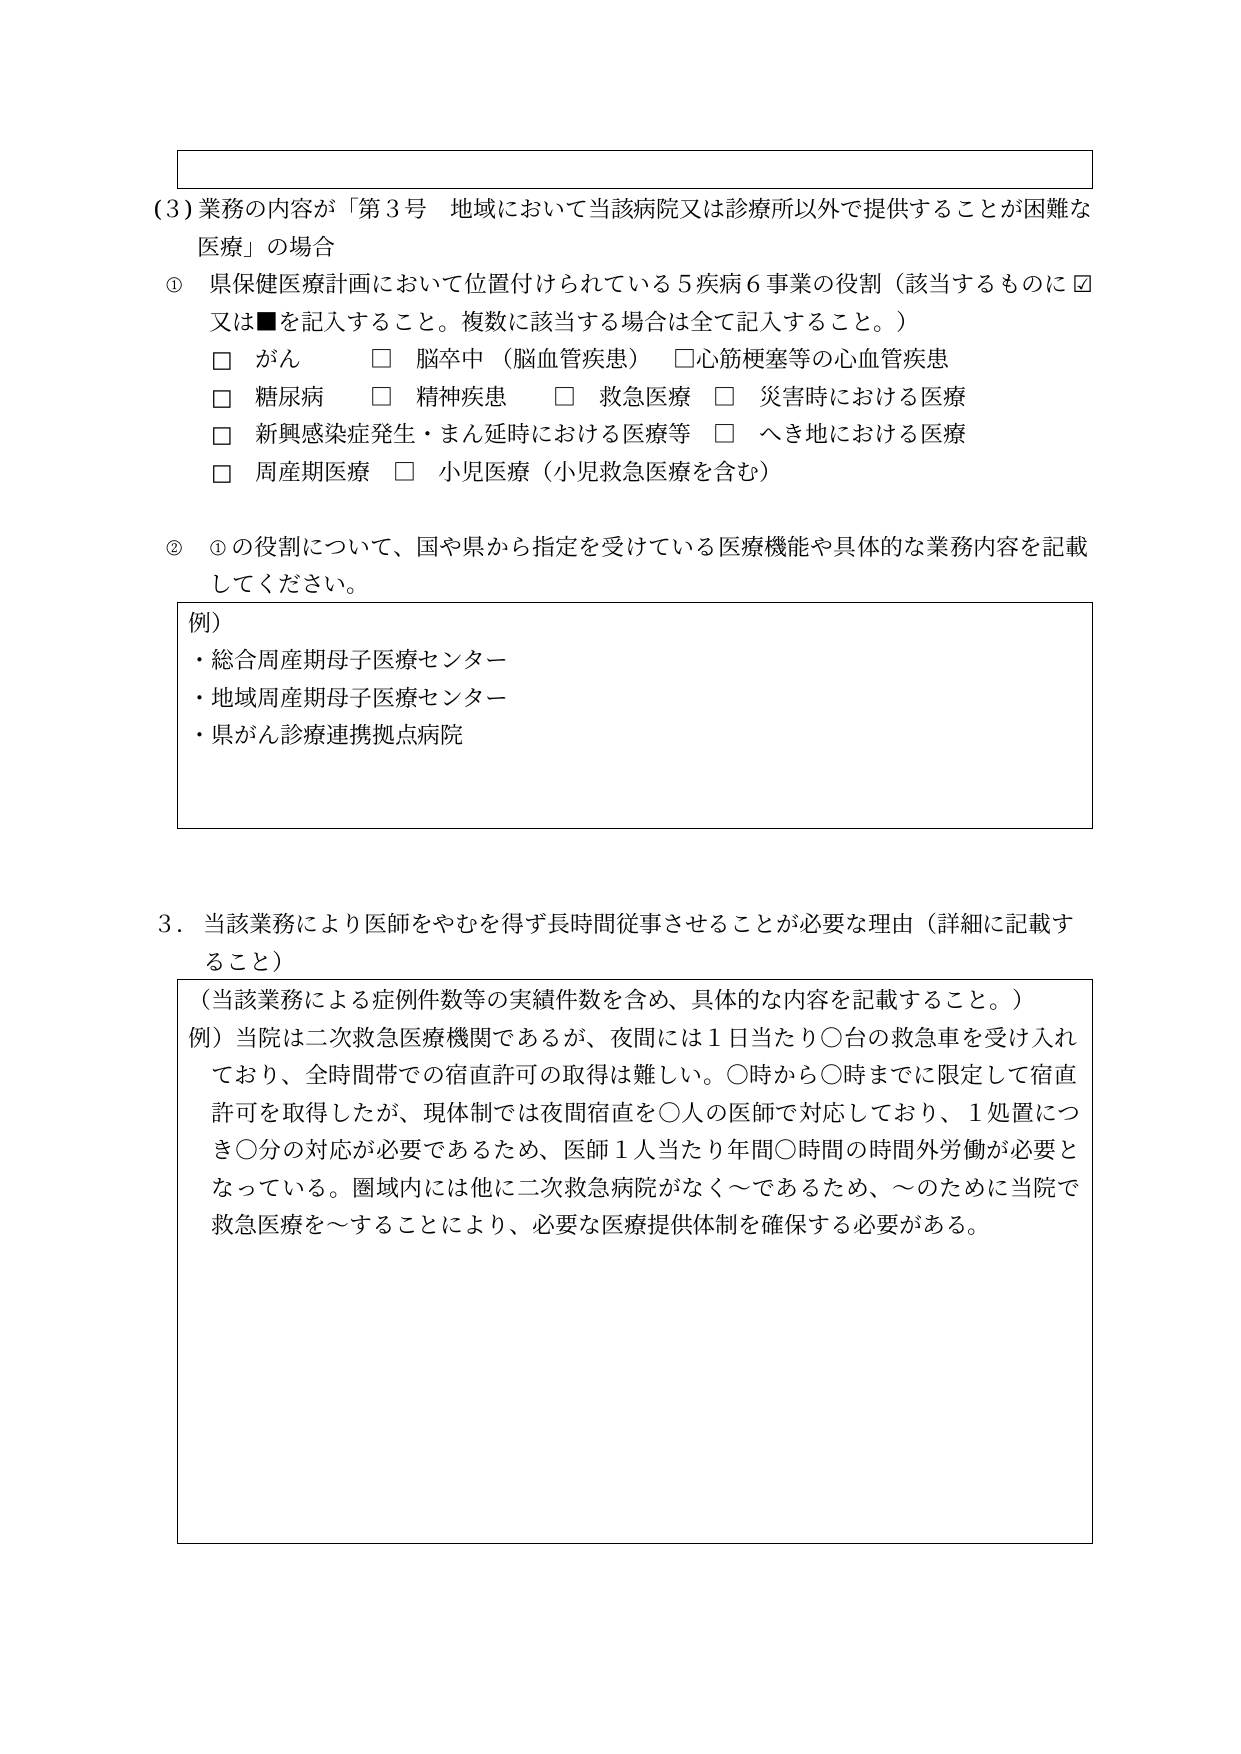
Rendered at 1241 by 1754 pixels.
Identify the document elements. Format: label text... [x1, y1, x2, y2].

list 県保健医療計画において位置付けられている５疾病６事業の役割（該当するものに☑又は■を記入すること。複数に該当する場合は全て記入すること。） [165, 264, 1092, 339]
text □ 新興感染症発生・まん延時における医療等 □ へき地における医療 [153, 414, 1092, 452]
table_header （当該業務による症例件数等の実績件数を含め、具体的な内容を記載すること。） 例）当院は二次救急医療機関であるが、夜間には１日当たり○台の救急車を受け入れており、全時間帯での宿直許可の取得は難しい。○時から○時までに限定して宿直許可を取得したが、現体制では夜間宿直を○人の医師で対応しており、１処置につき○分の対応が必要であるため、医師１人当たり年間○時間の時間外労働が必要となっている。圏域内には他に二次救急病院がなく～であるため、～のために当院で救急医療を～することにより、必要な医療提供体制を確保する必要がある。 [178, 980, 1092, 1542]
text □ がん □ 脳卒中 （脳血管疾患） □心筋梗塞等の心血管疾患 [153, 339, 1092, 377]
list 当該業務により医師をやむを得ず長時間従事させることが必要な理由（詳細に記載すること） [153, 904, 1092, 979]
text □ 周産期医療 □ 小児医療（小児救急医療を含む） [153, 452, 1092, 489]
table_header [178, 151, 1092, 188]
list ①の役割について、国や県から指定を受けている医療機能や具体的な業務内容を記載してください。 [165, 527, 1092, 602]
table_header 例） ・総合周産期母子医療センター ・地域周産期母子医療センター ・県がん診療連携拠点病院 [178, 603, 1092, 828]
list 業務の内容が「第３号 地域において当該病院又は診療所以外で提供することが困難な医療」の場合 [153, 189, 1092, 264]
text □ 糖尿病 □ 精神疾患 □ 救急医療 □ 災害時における医療 [153, 377, 1092, 414]
